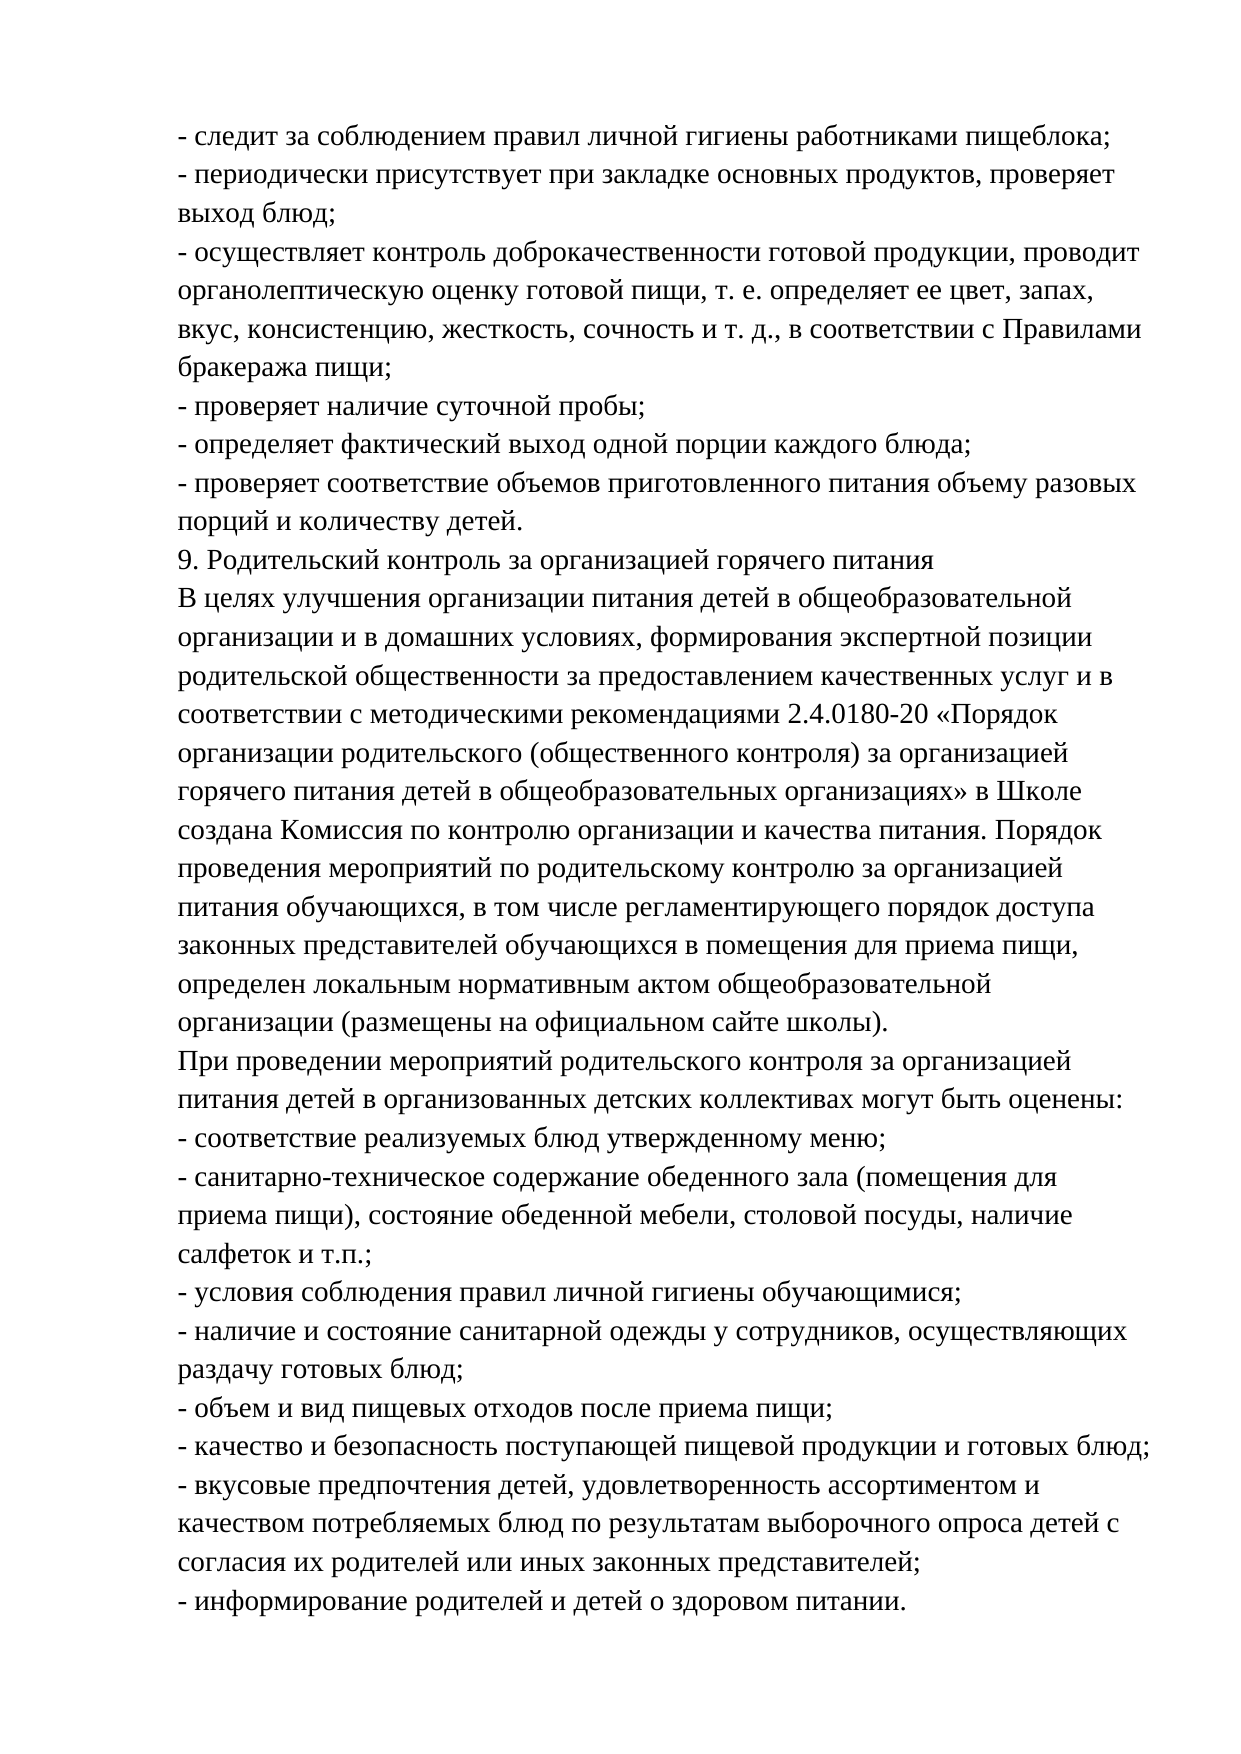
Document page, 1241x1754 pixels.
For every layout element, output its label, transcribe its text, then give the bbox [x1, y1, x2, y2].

text - осуществляет контроль доброкачественности готовой продукции, проводит органолептическую оценку готовой пищи, т. е. определяет ее цвет, запах, вкус, консистенцию, жесткость, сочность и т. д., в соответствии с Правилами бракеража пищи; [177, 234, 1152, 383]
text - проверяет соответствие объемов приготовленного питания объему разовых порций и количеству детей. [177, 465, 1152, 537]
text - периодически присутствует при закладке основных продуктов, проверяет выход блюд; [177, 157, 1152, 229]
text - информирование родителей и детей о здоровом питании. [177, 1583, 1152, 1616]
text 9. Родительский контроль за организацией горячего питания [177, 542, 1152, 576]
text - санитарно-техническое содержание обеденного зала (помещения для приема пищи), состояние обеденной мебели, столовой посуды, наличие салфеток и т.п.; [177, 1159, 1152, 1269]
text - объем и вид пищевых отходов после приема пищи; [177, 1390, 1152, 1423]
text - проверяет наличие суточной пробы; [177, 388, 1152, 421]
text - определяет фактический выход одной порции каждого блюда; [177, 426, 1152, 460]
text - вкусовые предпочтения детей, удовлетворенность ассортиментом и качеством потребляемых блюд по результатам выборочного опроса детей с согласия их родителей или иных законных представителей; [177, 1467, 1152, 1578]
text - качество и безопасность поступающей пищевой продукции и готовых блюд; [177, 1428, 1152, 1462]
text При проведении мероприятий родительского контроля за организацией питания детей в организованных детских коллективах могут быть оценены: [177, 1043, 1152, 1115]
text В целях улучшения организации питания детей в общеобразовательной организации и в домашних условиях, формирования экспертной позиции родительской общественности за предоставлением качественных услуг и в соответствии с методическими рекомендациями 2.4.0180-20 «Порядок организации родительского (общественного контроля) за организацией горячего питания детей в общеобразовательных организациях» в Школе создана Комиссия по контролю организации и качества питания. Порядок проведения мероприятий по родительскому контролю за организацией питания обучающихся, в том числе регламентирующего порядок доступа законных представителей обучающихся в помещения для приема пищи, определен локальным нормативным актом общеобразовательной организации (размещены на официальном сайте школы). [177, 581, 1152, 1038]
text - соответствие реализуемых блюд утвержденному меню; [177, 1120, 1152, 1154]
text - условия соблюдения правил личной гигиены обучающимися; [177, 1274, 1152, 1308]
text - наличие и состояние санитарной одежды у сотрудников, осуществляющих раздачу готовых блюд; [177, 1313, 1152, 1385]
text - следит за соблюдением правил личной гигиены работниками пищеблока; [177, 118, 1152, 152]
